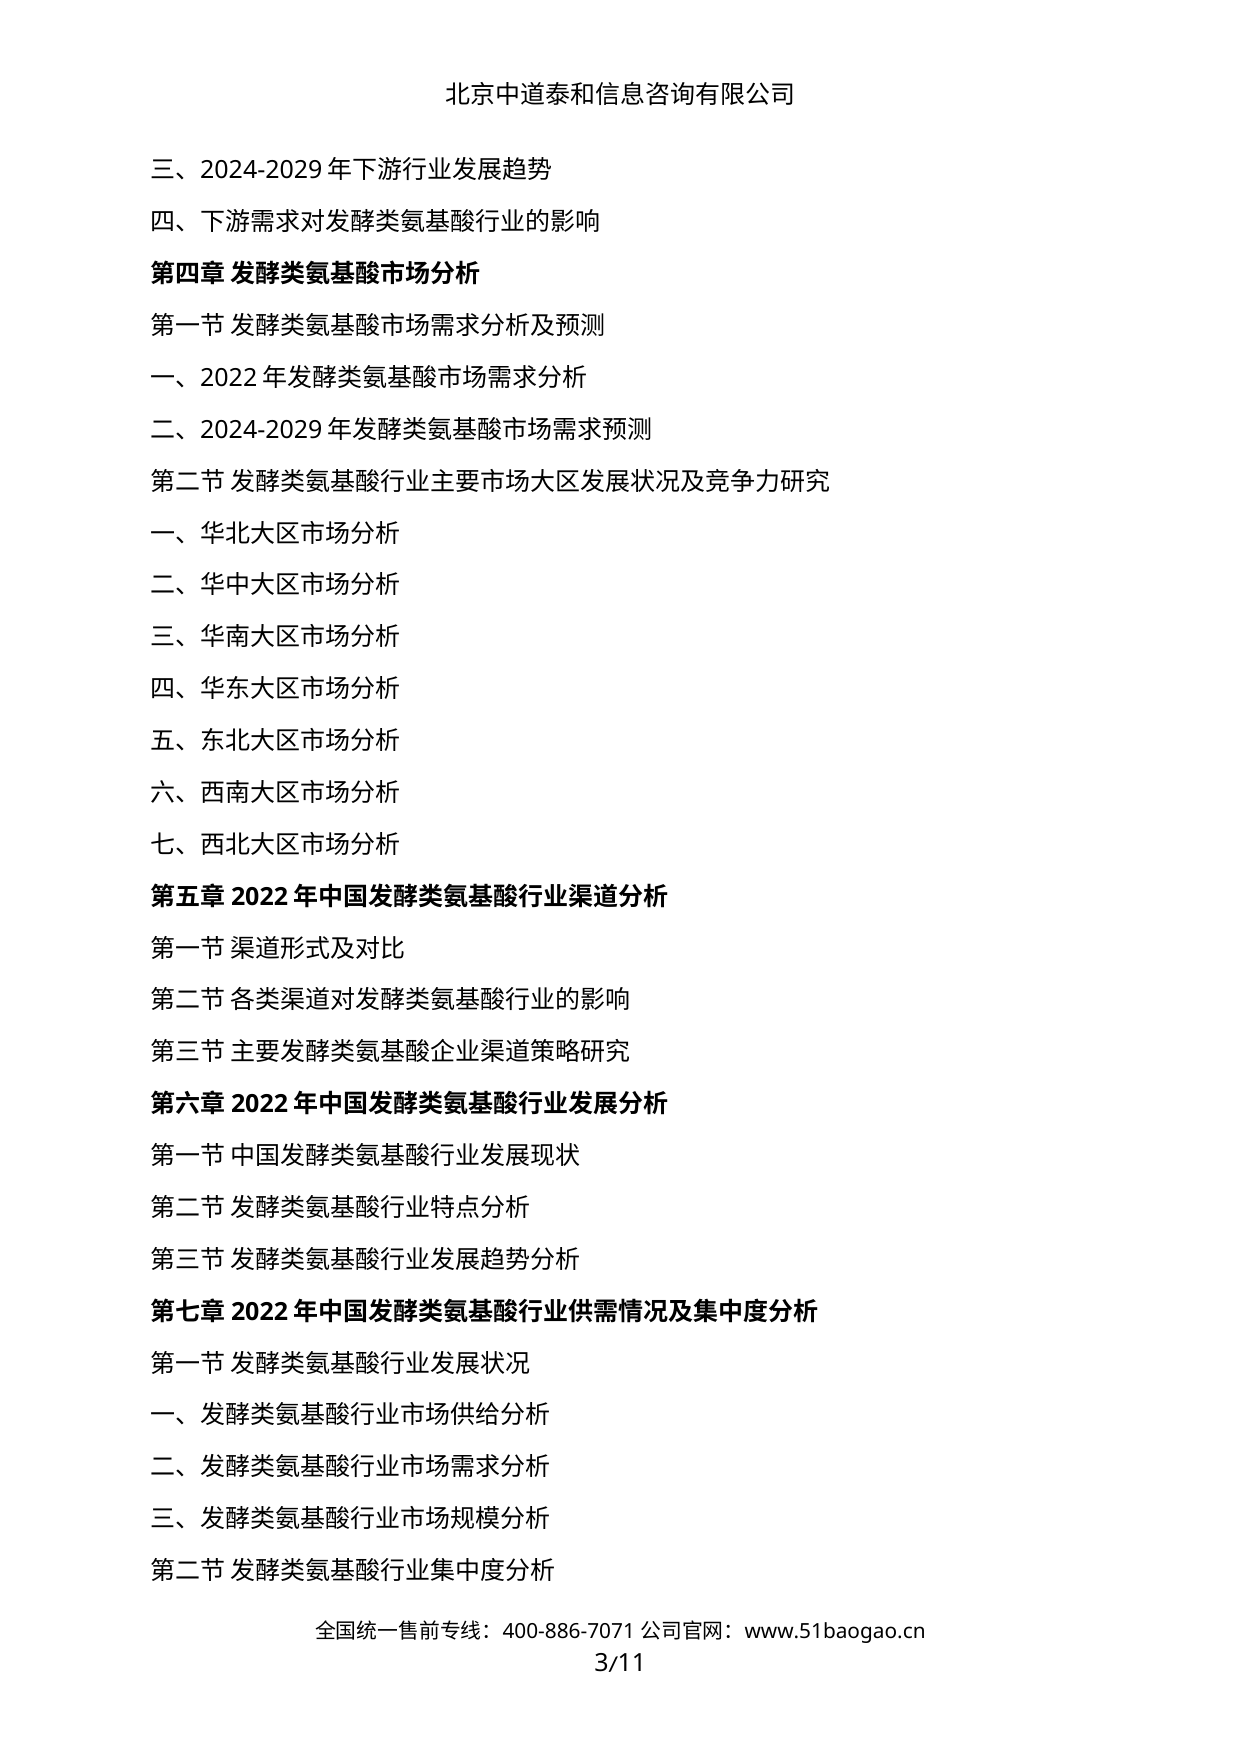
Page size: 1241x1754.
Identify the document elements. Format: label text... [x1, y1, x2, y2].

text 五、东北大区市场分析 [150, 721, 1090, 757]
text 六、西南大区市场分析 [150, 772, 1090, 809]
text 第一节 中国发酵类氨基酸行业发展现状 [150, 1136, 1090, 1172]
text 三、2024-2029年下游行业发展趋势 [150, 150, 1090, 186]
text 七、西北大区市场分析 [150, 824, 1090, 861]
text 第二节 发酵类氨基酸行业主要市场大区发展状况及竞争力研究 [150, 461, 1090, 497]
text 四、华东大区市场分析 [150, 669, 1090, 705]
text 第三节 主要发酵类氨基酸企业渠道策略研究 [150, 1032, 1090, 1068]
text 第三节 发酵类氨基酸行业发展趋势分析 [150, 1239, 1090, 1276]
text 第七章 2022年中国发酵类氨基酸行业供需情况及集中度分析 [150, 1291, 1090, 1327]
text 二、2024-2029年发酵类氨基酸市场需求预测 [150, 409, 1090, 446]
text 第四章 发酵类氨基酸市场分析 [150, 254, 1090, 290]
text 二、发酵类氨基酸行业市场需求分析 [150, 1447, 1090, 1483]
text 第二节 各类渠道对发酵类氨基酸行业的影响 [150, 980, 1090, 1016]
text 四、下游需求对发酵类氨基酸行业的影响 [150, 202, 1090, 238]
text 第二节 发酵类氨基酸行业特点分析 [150, 1187, 1090, 1224]
text 一、发酵类氨基酸行业市场供给分析 [150, 1395, 1090, 1431]
text 第一节 渠道形式及对比 [150, 928, 1090, 964]
text 二、华中大区市场分析 [150, 565, 1090, 601]
text 第二节 发酵类氨基酸行业集中度分析 [150, 1551, 1090, 1587]
text 一、2022年发酵类氨基酸市场需求分析 [150, 357, 1090, 394]
text 一、华北大区市场分析 [150, 513, 1090, 549]
text 第五章 2022年中国发酵类氨基酸行业渠道分析 [150, 876, 1090, 912]
text 三、发酵类氨基酸行业市场规模分析 [150, 1499, 1090, 1535]
text 三、华南大区市场分析 [150, 617, 1090, 653]
text 第六章 2022年中国发酵类氨基酸行业发展分析 [150, 1084, 1090, 1120]
text 第一节 发酵类氨基酸市场需求分析及预测 [150, 306, 1090, 342]
text 第一节 发酵类氨基酸行业发展状况 [150, 1343, 1090, 1379]
